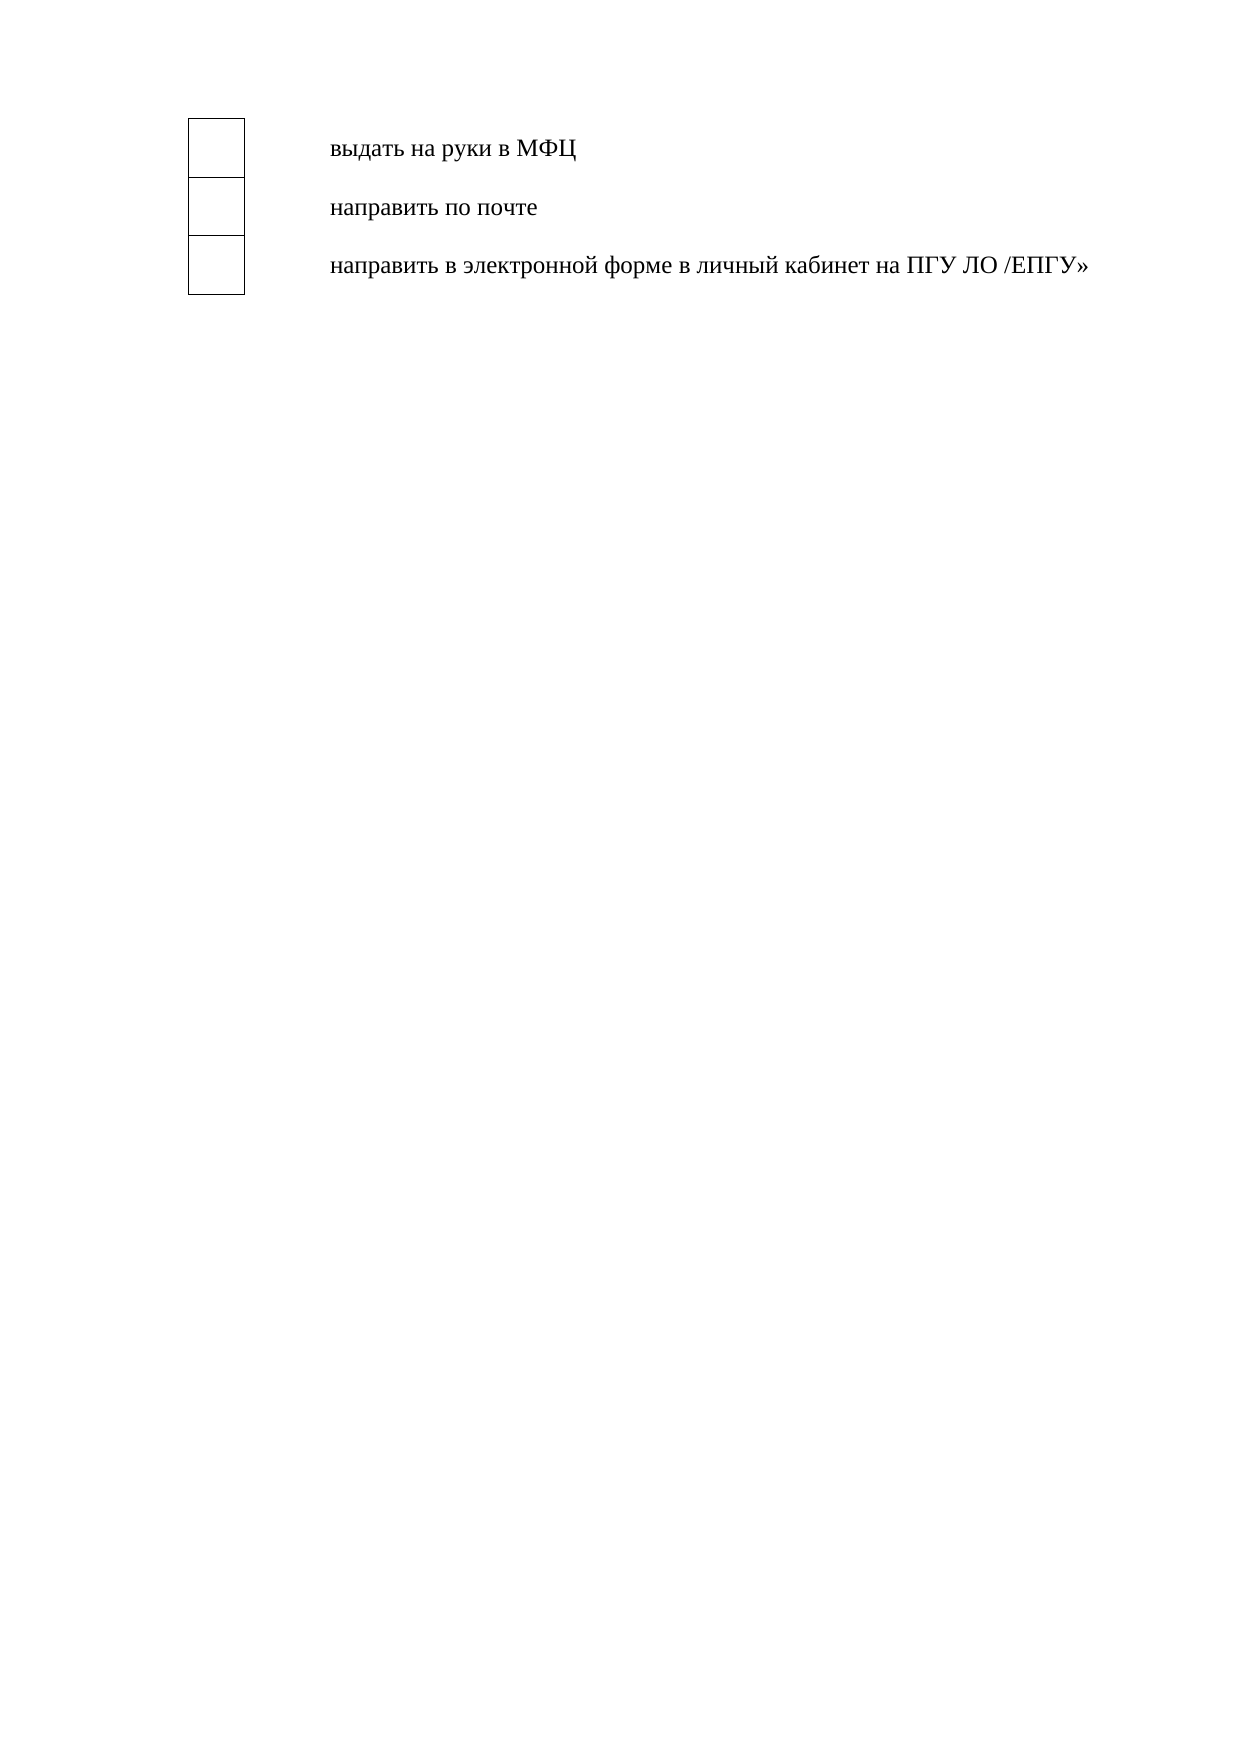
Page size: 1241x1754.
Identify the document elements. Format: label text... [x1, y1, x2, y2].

table_cell направить в электронной форме в личный кабинет на ПГУ ЛО /ЕПГУ» [245, 235, 1208, 294]
table_cell выдать на руки в МФЦ [245, 118, 1208, 177]
table_cell направить по почте [245, 177, 1208, 235]
table_cell [189, 236, 244, 294]
table_cell [189, 119, 244, 177]
table_cell [189, 178, 244, 235]
